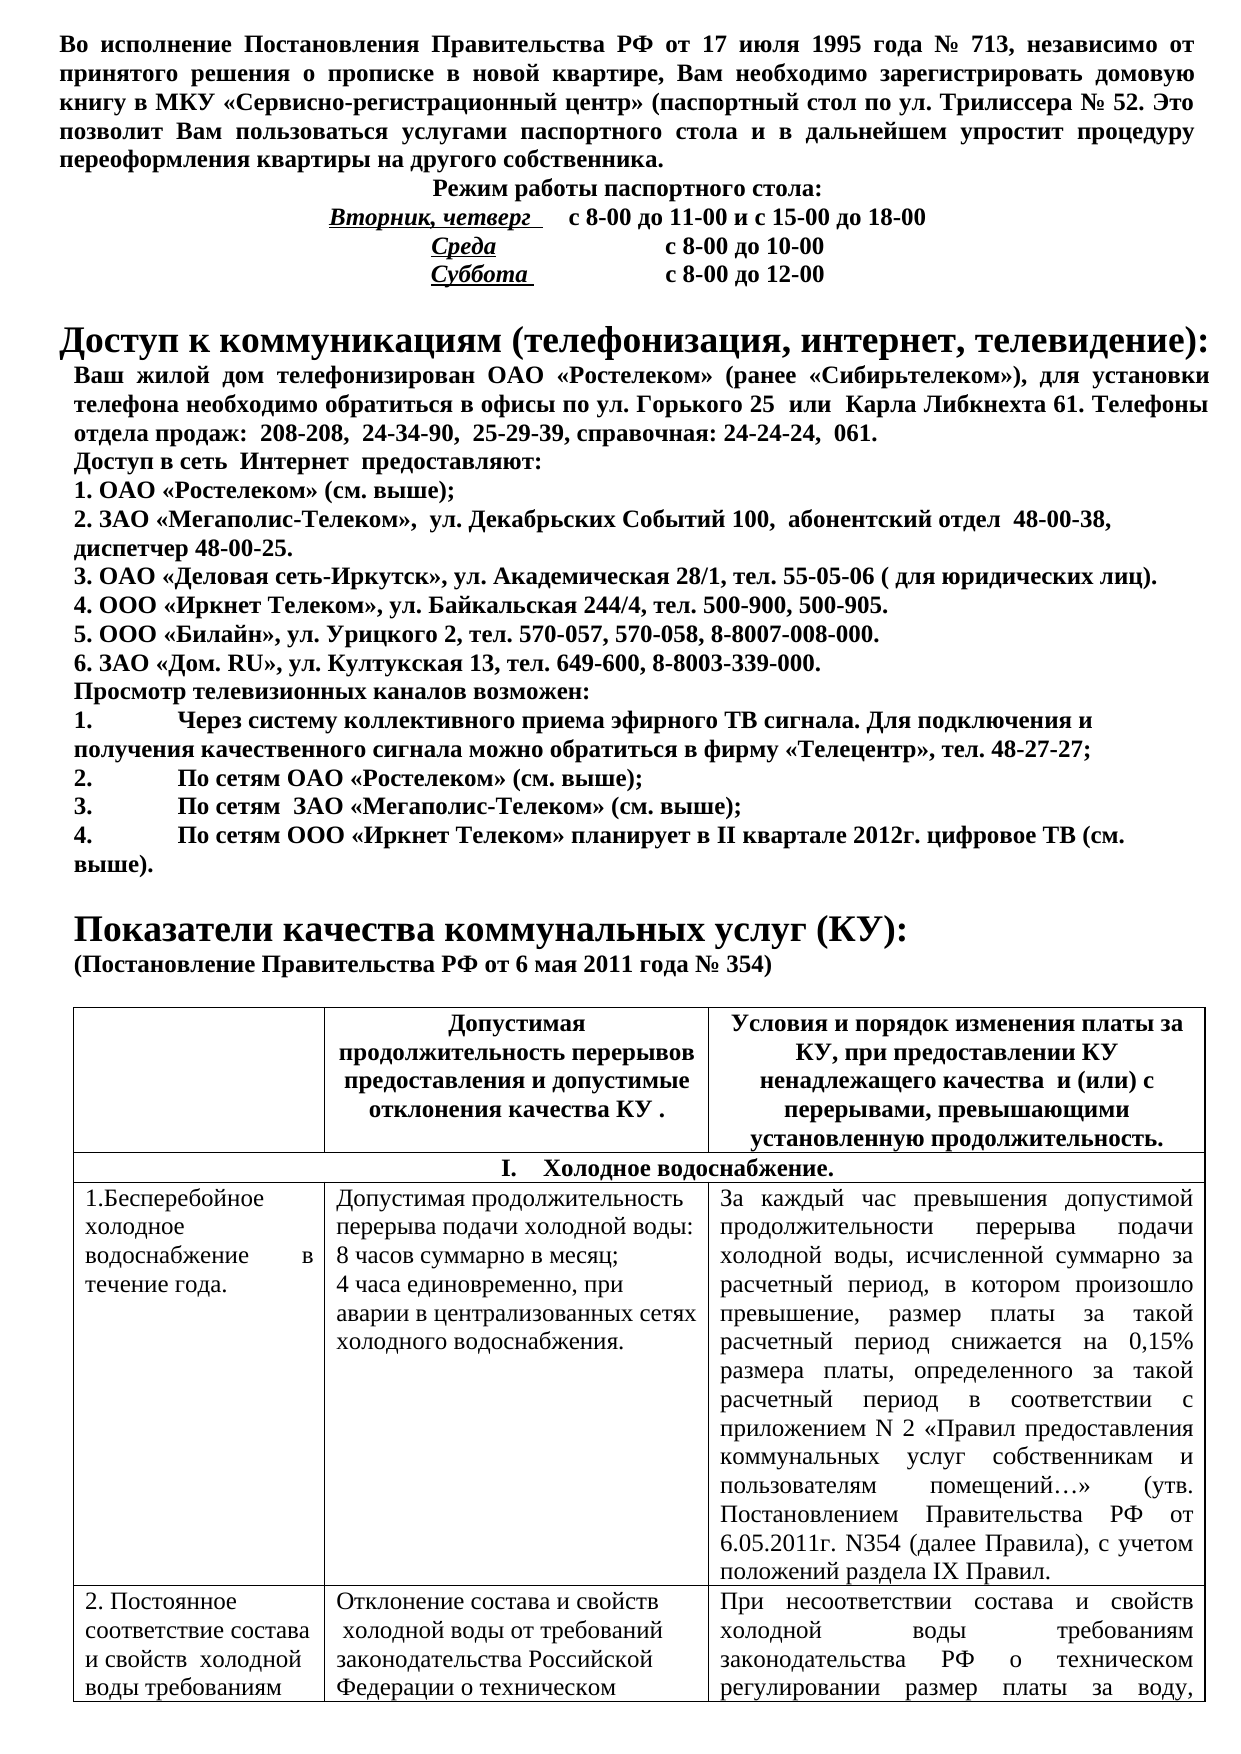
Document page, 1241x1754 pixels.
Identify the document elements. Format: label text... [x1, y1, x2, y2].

text Ваш жилой дом телефонизирован ОАО «Ростелеком» (ранее «Сибирьтелеком»), для установки телефона необходимо обратиться в офисы по ул. Горького 25 или Карла Либкнехта 61. Телефоны отдела продаж: 208-208, 24-34-90, 25-29-39, справочная: 24-24-24, 061. [74, 360, 1211, 446]
text 3. ОАО «Деловая сеть-Иркутск», ул. Академическая 28/1, тел. 55-05-06 ( для юридических лиц). [74, 561, 1211, 590]
text Во исполнение Постановления Правительства РФ от 17 июля 1995 года № 713, независимо от принятого решения о прописке в новой квартире, Вам необходимо зарегистрировать домовую книгу в МКУ «Сервисно-регистрационный центр» (паспортный стол по ул. Трилиссера № 52. Это позволит Вам пользоваться услугами паспортного стола и в дальнейшем упростит процедуру переоформления квартиры на другого собственника. [59, 29, 1196, 173]
table_header Условия и порядок изменения платы за КУ, при предоставлении КУ ненадлежащего качества и (или) с перерывами, превышающими установленную продолжительность. [709, 1008, 1204, 1152]
table_header Допустимая продолжительность перерывов предоставления и допустимые отклонения качества КУ . [325, 1008, 708, 1152]
list По сетям ЗАО «Мегаполис-Телеком» (см. выше); [74, 791, 1211, 820]
table_cell 1.Бесперебойное холодное водоснабжение в течение года. [74, 1183, 324, 1585]
list По сетям ООО «Иркнет Телеком» планирует в II квартале 2012г. цифровое ТВ (см. выше). [74, 820, 1211, 878]
table_header [74, 1008, 324, 1152]
table_cell Холодное водоснабжение. [74, 1153, 1204, 1182]
list По сетям ОАО «Ростелеком» (см. выше); [74, 763, 1211, 791]
text 5. ООО «Билайн», ул. Урицкого 2, тел. 570-057, 570-058, 8-8007-008-000. [74, 619, 1211, 648]
text Просмотр телевизионных каналов возможен: [74, 676, 1211, 705]
text Среда с 8-00 до 10-00 [59, 231, 1196, 259]
text 4. ООО «Иркнет Телеком», ул. Байкальская 244/4, тел. 500-900, 500-905. [74, 590, 1211, 619]
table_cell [709, 1586, 1204, 1701]
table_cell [74, 1586, 324, 1701]
text Суббота с 8-00 до 12-00 [59, 259, 1196, 288]
text Режим работы паспортного стола: [59, 173, 1196, 202]
text 6. ЗАО «Дом. RU», ул. Култукская 13, тел. 649-600, 8-8003-339-000. [74, 648, 1211, 676]
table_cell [325, 1586, 708, 1701]
text (Постановление Правительства РФ от 6 мая 2011 года № 354) [74, 949, 1211, 978]
text 2. ЗАО «Мегаполис-Телеком», ул. Декабрьских Событий 100, абонентский отдел 48-00-38, диспетчер 48-00-25. [74, 504, 1211, 561]
text Доступ в сеть Интернет предоставляют: [74, 446, 1211, 475]
text Вторник, четверг с 8-00 до 11-00 и с 15-00 до 18-00 [59, 202, 1196, 231]
table_cell За каждый час превышения допустимой продолжительности перерыва подачи холодной воды, исчисленной суммарно за расчетный период, в котором произошло превышение, размер платы за такой расчетный период снижается на 0,15% размера платы, определенного за такой расчетный период в соответствии с приложением N 2 «Правил предоставления коммунальных услуг собственникам и пользователям помещений…» (утв. Постановлением Правительства РФ от 6.05.2011г. N354 (далее Правила), с учетом положений раздела IX Правил. [709, 1183, 1204, 1585]
text 1. ОАО «Ростелеком» (см. выше); [74, 475, 1211, 504]
list Через систему коллективного приема эфирного ТВ сигнала. Для подключения и получения качественного сигнала можно обратиться в фирму «Телецентр», тел. 48-27-27; [74, 705, 1211, 763]
text Показатели качества коммунальных услуг (КУ): [74, 906, 1211, 949]
text Доступ к коммуникациям (телефонизация, интернет, телевидение): [59, 317, 1211, 360]
table_cell Допустимая продолжительность перерыва подачи холодной воды: 8 часов суммарно в месяц; 4 часа единовременно, при аварии в централизованных сетях холодного водоснабжения. [325, 1183, 708, 1585]
